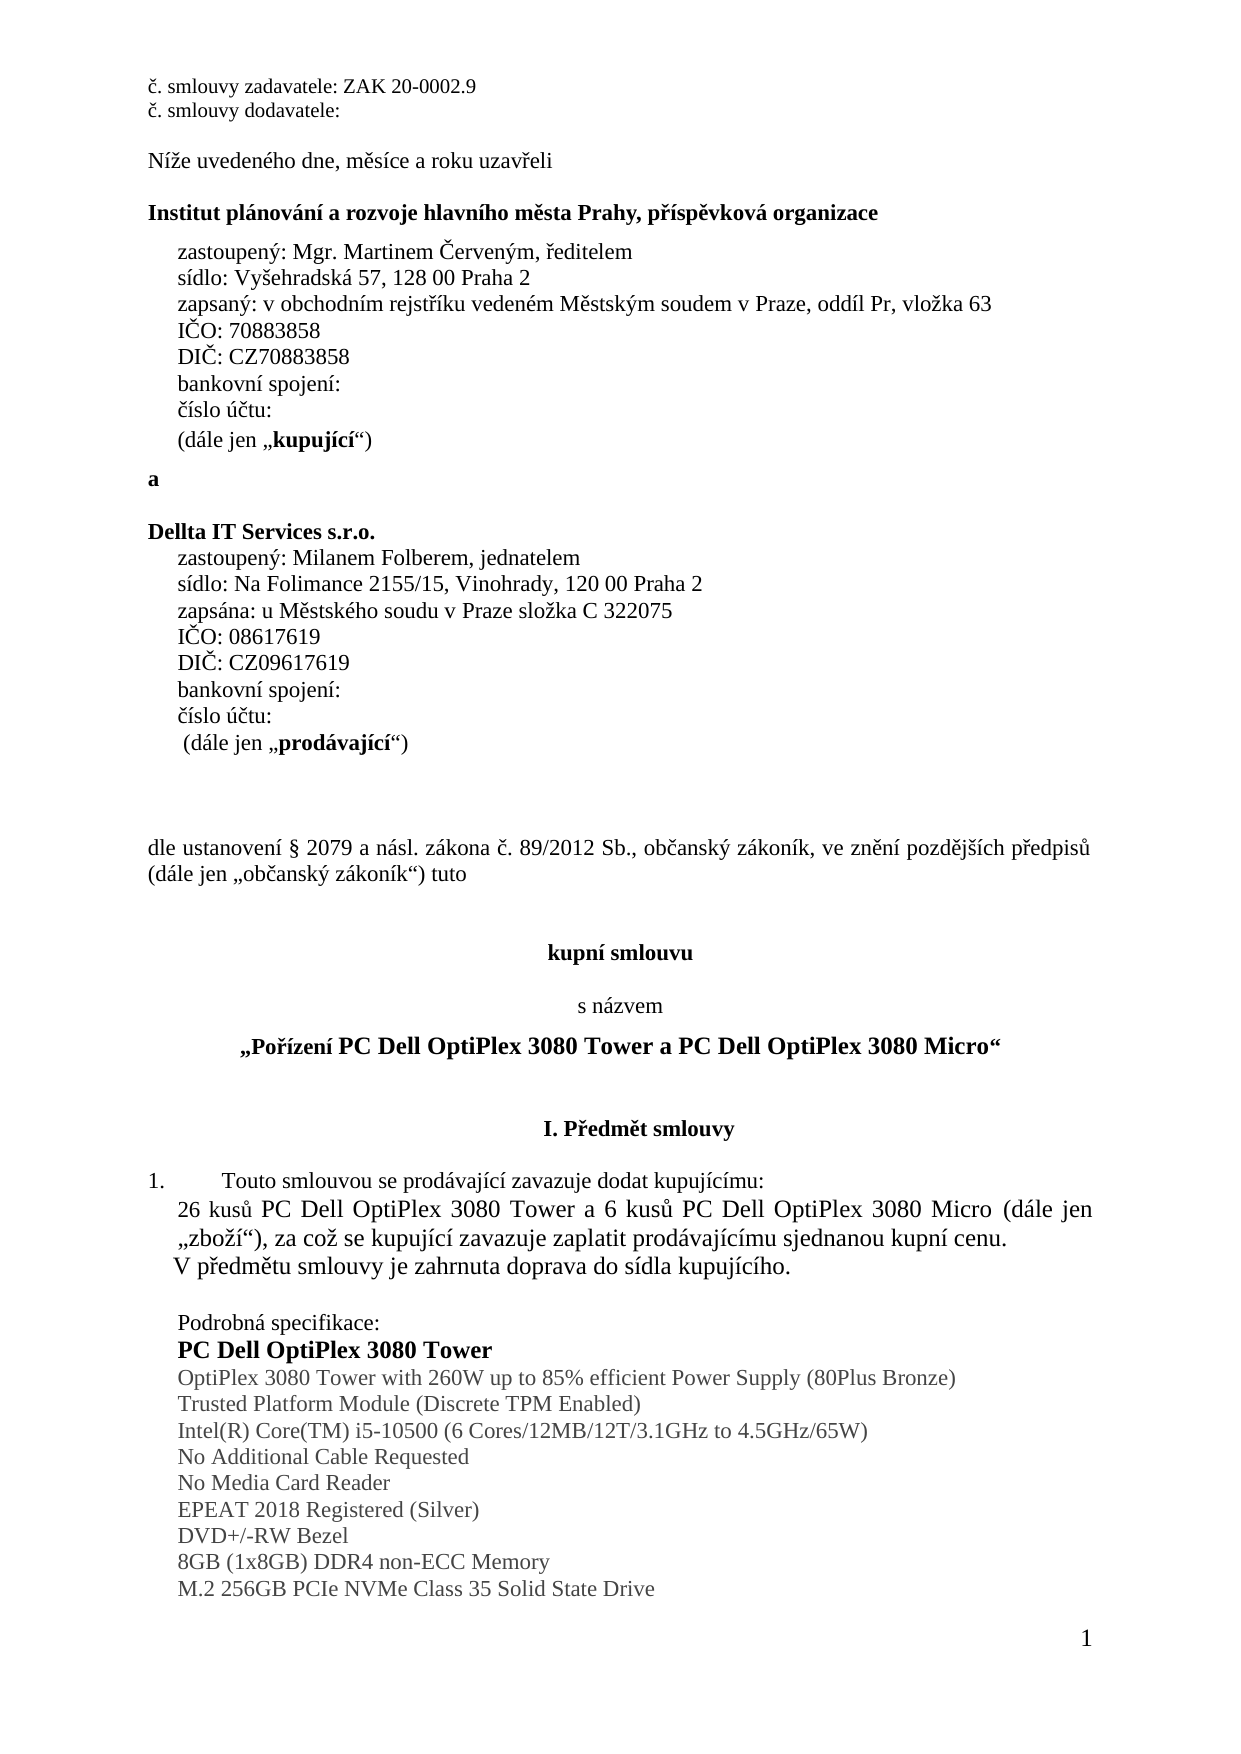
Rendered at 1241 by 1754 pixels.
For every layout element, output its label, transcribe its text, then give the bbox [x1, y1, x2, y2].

text DIČ: CZ70883858 [177, 343, 1093, 369]
subtitle Institut plánování a rozvoje hlavního města Prahy, příspěvková organizace [148, 199, 1093, 225]
text zapsána: u Městského soudu v Praze složka C 322075 [177, 597, 1093, 623]
text s názvem [148, 992, 1093, 1018]
text 26 kusů PC Dell OptiPlex 3080 Tower a 6 kusů PC Dell OptiPlex 3080 Micro (dále jen „zboží“), za což se kupující zavazuje zaplatit prodávajícímu sjednanou kupní cenu. [177, 1194, 1093, 1251]
text Trusted Platform Module (Discrete TPM Enabled) [177, 1390, 1093, 1417]
text zastoupený: Milanem Folberem, jednatelem [177, 544, 1093, 570]
text IČO: 70883858 [177, 317, 1093, 343]
text Dellta IT Services s.r.o. [148, 518, 1093, 544]
text I. Předmět smlouvy [185, 1115, 1093, 1141]
text zastoupený: Mgr. Martinem Červeným, ředitelem [177, 238, 1093, 264]
text No Media Card Reader [177, 1469, 1093, 1496]
text Podrobná specifikace: [177, 1309, 1093, 1335]
text bankovní spojení: [177, 676, 1093, 702]
text zapsaný: v obchodním rejstříku vedeném Městským soudem v Praze, oddíl Pr, vložka 63 [177, 291, 1093, 317]
text PC Dell OptiPlex 3080 Tower [177, 1335, 1093, 1364]
text kupní smlouvu [148, 939, 1093, 966]
text bankovní spojení: [177, 369, 1093, 396]
text číslo účtu: [177, 702, 1093, 728]
text (dále jen „kupující“) [177, 426, 1093, 452]
text DVD+/-RW Bezel [177, 1522, 1093, 1548]
text (dále jen „prodávající“) [177, 728, 1093, 755]
text No Additional Cable Requested [177, 1443, 1093, 1469]
text sídlo: Na Folimance 2155/15, Vinohrady, 120 00 Praha 2 [177, 570, 1093, 597]
text EPEAT 2018 Registered (Silver) [177, 1496, 1093, 1522]
text M.2 256GB PCIe NVMe Class 35 Solid State Drive [177, 1575, 1093, 1601]
text dle ustanovení § 2079 a násl. zákona č. 89/2012 Sb., občanský zákoník, ve znění pozdějších předpisů (dále jen „občanský zákoník“) tuto [148, 834, 1093, 887]
text OptiPlex 3080 Tower with 260W up to 85% efficient Power Supply (80Plus Bronze) [177, 1364, 1093, 1390]
text a [148, 465, 1093, 491]
text sídlo: Vyšehradská 57, 128 00 Praha 2 [177, 264, 1093, 291]
text číslo účtu: [177, 396, 1093, 422]
text Níže uvedeného dne, měsíce a roku uzavřeli [148, 148, 1093, 174]
text „Pořízení PC Dell OptiPlex 3080 Tower a PC Dell OptiPlex 3080 Micro“ [148, 1031, 1093, 1060]
text DIČ: CZ09617619 [177, 649, 1093, 676]
text 8GB (1x8GB) DDR4 non-ECC Memory [177, 1548, 1093, 1575]
text 1. Touto smlouvou se prodávající zavazuje dodat kupujícímu: [148, 1167, 1093, 1194]
text IČO: 08617619 [177, 623, 1093, 649]
text Intel(R) Core(TM) i5-10500 (6 Cores/12MB/12T/3.1GHz to 4.5GHz/65W) [177, 1417, 1093, 1443]
text V předmětu smlouvy je zahrnuta doprava do sídla kupujícího. [148, 1251, 1093, 1309]
